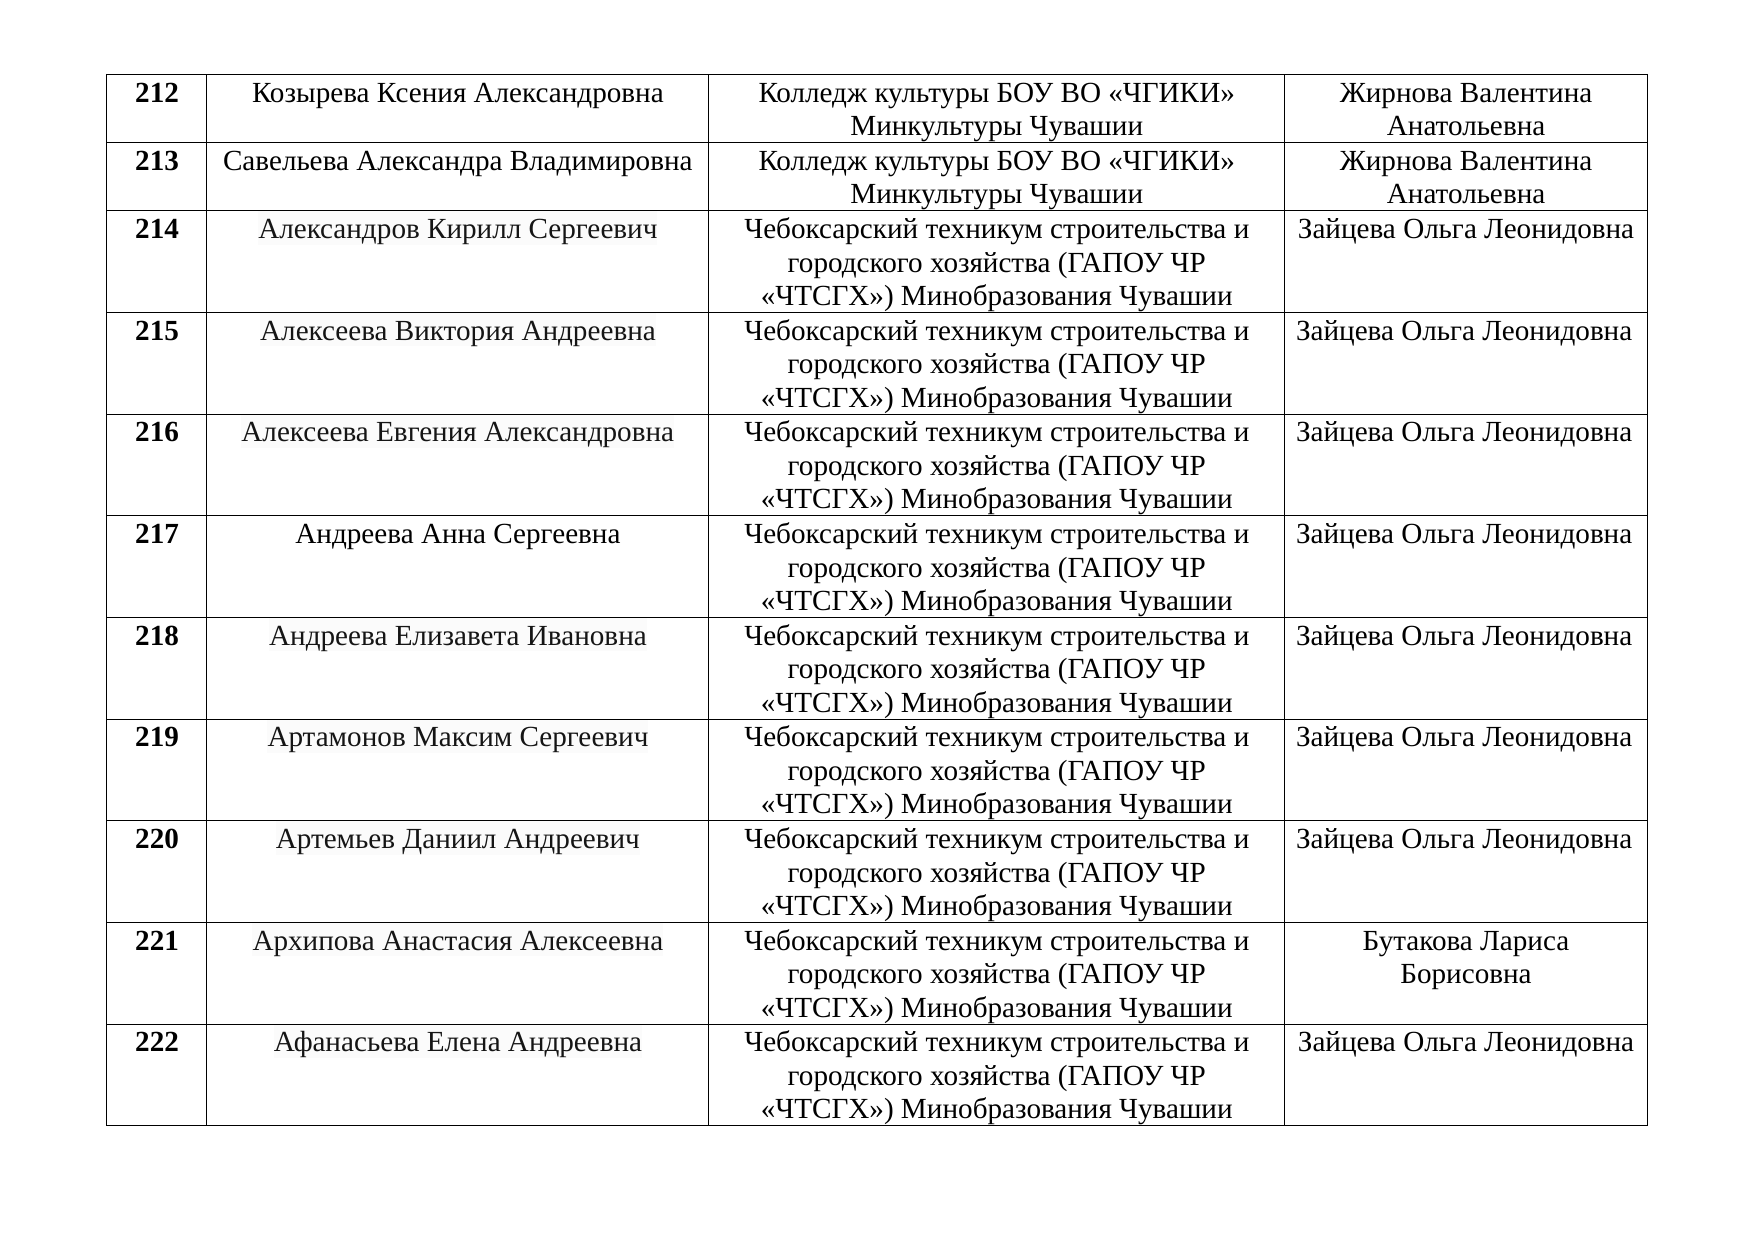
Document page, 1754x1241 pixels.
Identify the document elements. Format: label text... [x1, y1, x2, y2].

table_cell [709, 1025, 1284, 1125]
table_cell Козырева Ксения Александровна [207, 75, 708, 142]
table_cell Чебоксарский техникум строительства и городского хозяйства (ГАПОУ ЧР «ЧТСГХ») Минобразования Чувашии [709, 313, 1284, 413]
table_cell Зайцева Ольга Леонидовна [1285, 821, 1647, 922]
table_cell Жирнова Валентина Анатольевна [1285, 143, 1647, 210]
table_cell Зайцева Ольга Леонидовна [1285, 516, 1647, 617]
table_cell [709, 75, 1284, 142]
table_cell 220 [107, 821, 206, 922]
table_cell Чебоксарский техникум строительства и городского хозяйства (ГАПОУ ЧР «ЧТСГХ») Минобразования Чувашии [709, 516, 1284, 617]
table_cell Афанасьева Елена Андреевна [207, 1025, 708, 1125]
table_cell 218 [107, 618, 206, 718]
table_cell Чебоксарский техникум строительства и городского хозяйства (ГАПОУ ЧР «ЧТСГХ») Минобразования Чувашии [709, 821, 1284, 922]
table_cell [709, 143, 1284, 210]
table_cell 221 [107, 923, 206, 1023]
table_cell Зайцева Ольга Леонидовна [1285, 313, 1647, 413]
table_cell Зайцева Ольга Леонидовна [1285, 618, 1647, 718]
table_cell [1285, 1025, 1647, 1125]
table_cell 216 [107, 415, 206, 515]
table_cell Чебоксарский техникум строительства и городского хозяйства (ГАПОУ ЧР «ЧТСГХ») Минобразования Чувашии [709, 415, 1284, 515]
table_cell Андреева Анна Сергеевна [207, 516, 708, 617]
table_cell Архипова Анастасия Алексеевна [207, 923, 708, 1023]
table_cell Чебоксарский техникум строительства и городского хозяйства (ГАПОУ ЧР «ЧТСГХ») Минобразования Чувашии [709, 720, 1284, 820]
table_cell Чебоксарский техникум строительства и городского хозяйства (ГАПОУ ЧР «ЧТСГХ») Минобразования Чувашии [709, 211, 1284, 312]
table_cell Зайцева Ольга Леонидовна [1285, 720, 1647, 820]
table_cell 217 [107, 516, 206, 617]
table_cell 215 [107, 313, 206, 413]
table_cell Чебоксарский техникум строительства и городского хозяйства (ГАПОУ ЧР «ЧТСГХ») Минобразования Чувашии [709, 923, 1284, 1023]
table_cell 214 [107, 211, 206, 312]
table_cell Александров Кирилл Сергеевич [207, 211, 708, 312]
table_cell Артемьев Даниил Андреевич [207, 821, 708, 922]
table_cell Чебоксарский техникум строительства и городского хозяйства (ГАПОУ ЧР «ЧТСГХ») Минобразования Чувашии [709, 618, 1284, 718]
table_cell Алексеева Евгения Александровна [207, 415, 708, 515]
table_cell Бутакова Лариса Борисовна [1285, 923, 1647, 1023]
table_cell Артамонов Максим Сергеевич [207, 720, 708, 820]
table_cell Зайцева Ольга Леонидовна [1285, 415, 1647, 515]
table_cell 219 [107, 720, 206, 820]
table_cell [1285, 75, 1647, 142]
table_cell Алексеева Виктория Андреевна [207, 313, 708, 413]
table_cell Зайцева Ольга Леонидовна [1285, 211, 1647, 312]
table_cell Савельева Александра Владимировна [207, 143, 708, 210]
table_cell 213 [107, 143, 206, 210]
table_cell Андреева Елизавета Ивановна [207, 618, 708, 718]
table_cell 222 [107, 1025, 206, 1125]
table_cell 212 [107, 75, 206, 142]
